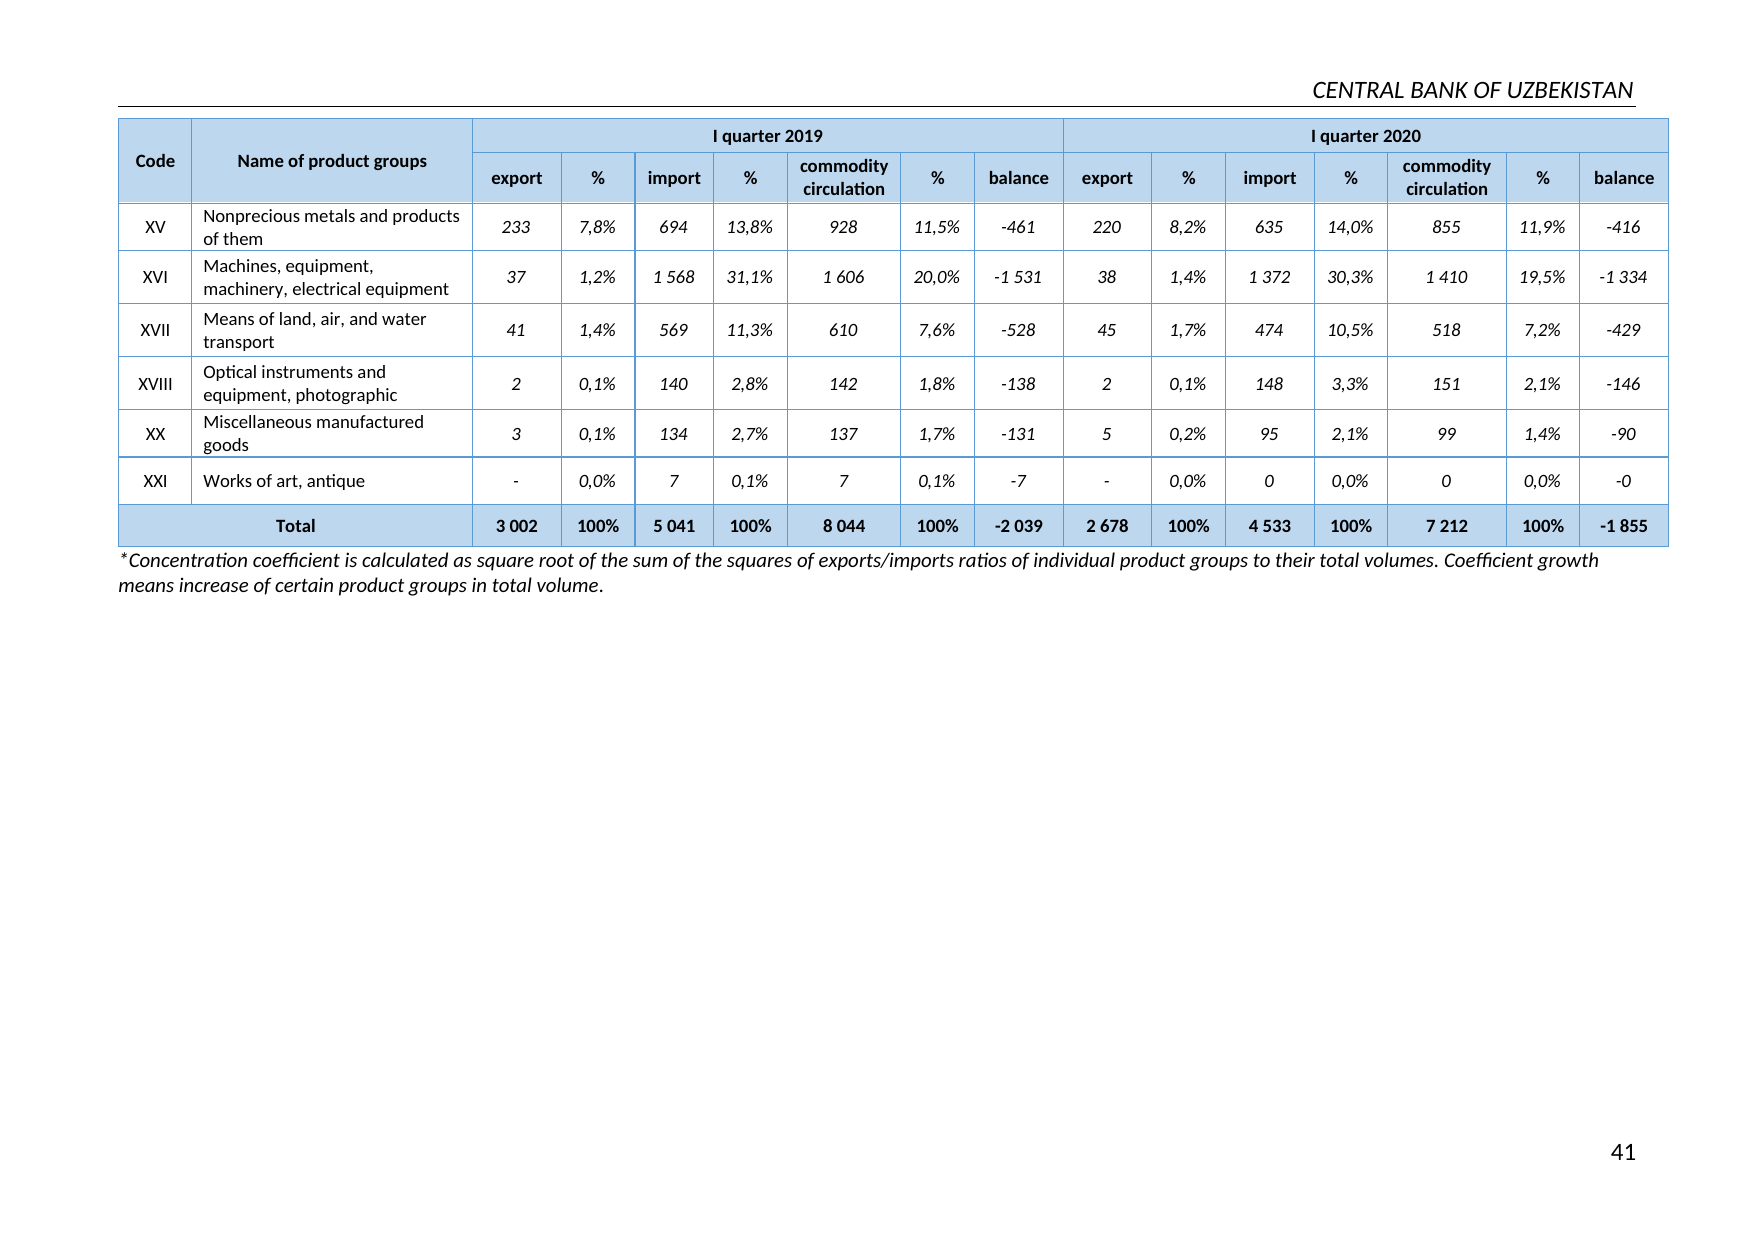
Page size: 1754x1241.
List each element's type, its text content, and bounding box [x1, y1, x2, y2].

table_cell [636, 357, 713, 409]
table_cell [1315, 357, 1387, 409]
table_cell commodity circulation [788, 153, 900, 202]
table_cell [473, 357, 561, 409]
table_cell % [562, 153, 634, 202]
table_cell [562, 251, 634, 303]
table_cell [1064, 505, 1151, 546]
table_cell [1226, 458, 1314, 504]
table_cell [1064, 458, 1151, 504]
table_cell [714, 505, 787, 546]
table_header I quarter 2020 [1064, 119, 1668, 152]
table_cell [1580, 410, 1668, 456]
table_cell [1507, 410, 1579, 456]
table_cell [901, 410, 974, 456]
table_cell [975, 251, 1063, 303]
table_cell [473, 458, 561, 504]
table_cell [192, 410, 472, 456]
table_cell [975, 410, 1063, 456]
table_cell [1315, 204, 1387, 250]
table_cell balance [1580, 153, 1668, 202]
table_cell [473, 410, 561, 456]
table_cell % [901, 153, 974, 202]
table_cell % [1507, 153, 1579, 202]
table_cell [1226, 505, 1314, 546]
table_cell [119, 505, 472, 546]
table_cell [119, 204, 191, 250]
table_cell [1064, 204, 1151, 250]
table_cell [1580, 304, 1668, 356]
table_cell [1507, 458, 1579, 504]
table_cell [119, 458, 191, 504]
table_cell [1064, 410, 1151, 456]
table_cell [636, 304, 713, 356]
table_cell % [714, 153, 787, 202]
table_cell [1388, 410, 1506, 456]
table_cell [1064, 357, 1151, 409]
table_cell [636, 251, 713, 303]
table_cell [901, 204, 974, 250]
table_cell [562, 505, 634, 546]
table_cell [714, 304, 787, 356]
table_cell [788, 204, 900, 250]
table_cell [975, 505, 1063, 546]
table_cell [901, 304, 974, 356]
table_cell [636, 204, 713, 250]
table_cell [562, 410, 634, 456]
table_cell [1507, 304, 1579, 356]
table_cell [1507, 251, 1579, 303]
table_cell % [1152, 153, 1225, 202]
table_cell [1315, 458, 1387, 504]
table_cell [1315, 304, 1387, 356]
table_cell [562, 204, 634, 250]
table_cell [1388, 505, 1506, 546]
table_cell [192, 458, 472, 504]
table_cell balance [975, 153, 1063, 202]
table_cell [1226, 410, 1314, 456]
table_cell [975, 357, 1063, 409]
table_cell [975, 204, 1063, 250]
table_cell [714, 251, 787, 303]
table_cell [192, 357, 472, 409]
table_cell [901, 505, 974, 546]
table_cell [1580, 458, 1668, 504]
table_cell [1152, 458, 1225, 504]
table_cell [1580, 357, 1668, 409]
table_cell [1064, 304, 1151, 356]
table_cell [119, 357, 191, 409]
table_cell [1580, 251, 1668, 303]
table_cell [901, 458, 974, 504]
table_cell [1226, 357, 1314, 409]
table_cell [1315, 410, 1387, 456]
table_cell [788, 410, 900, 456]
table_cell export [1064, 153, 1151, 202]
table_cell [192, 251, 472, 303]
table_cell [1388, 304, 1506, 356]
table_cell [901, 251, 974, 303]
text *Concentration coefficient is calculated as square root of the sum of the squares of exports/imports ratios of individual product groups to their total volumes. Coefficient growth means increase of certain product groups in total volume. [118, 547, 1636, 598]
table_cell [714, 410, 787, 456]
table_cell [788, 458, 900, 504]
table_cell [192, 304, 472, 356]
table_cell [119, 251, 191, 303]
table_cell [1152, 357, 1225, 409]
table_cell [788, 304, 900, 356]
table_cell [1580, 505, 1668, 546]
table_cell commodity circulation [1388, 153, 1506, 202]
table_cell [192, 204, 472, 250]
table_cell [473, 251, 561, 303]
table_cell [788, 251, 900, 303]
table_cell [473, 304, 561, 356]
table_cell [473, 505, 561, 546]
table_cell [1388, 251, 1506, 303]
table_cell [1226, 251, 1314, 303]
table_header Name of product groups [192, 119, 472, 202]
table_cell import [1226, 153, 1314, 202]
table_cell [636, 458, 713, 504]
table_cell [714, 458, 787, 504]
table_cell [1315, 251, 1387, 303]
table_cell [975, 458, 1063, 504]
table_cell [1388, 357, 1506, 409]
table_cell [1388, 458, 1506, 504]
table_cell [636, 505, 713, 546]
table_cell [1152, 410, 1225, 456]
table_cell % [1315, 153, 1387, 202]
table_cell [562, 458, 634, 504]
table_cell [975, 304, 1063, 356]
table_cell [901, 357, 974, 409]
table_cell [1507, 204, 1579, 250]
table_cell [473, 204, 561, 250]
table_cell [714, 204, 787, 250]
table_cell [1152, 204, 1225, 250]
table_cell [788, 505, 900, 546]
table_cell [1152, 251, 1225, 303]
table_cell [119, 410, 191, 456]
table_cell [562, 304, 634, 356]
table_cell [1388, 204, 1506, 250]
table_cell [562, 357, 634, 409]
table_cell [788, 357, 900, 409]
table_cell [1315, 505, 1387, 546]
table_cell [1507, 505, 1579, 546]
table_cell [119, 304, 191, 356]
table_header Code [119, 119, 191, 202]
table_cell import [636, 153, 713, 202]
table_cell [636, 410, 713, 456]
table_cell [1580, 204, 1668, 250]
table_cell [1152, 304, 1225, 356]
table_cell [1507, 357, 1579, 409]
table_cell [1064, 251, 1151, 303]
table_cell export [473, 153, 561, 202]
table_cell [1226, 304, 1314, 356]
table_header I quarter 2019 [473, 119, 1063, 152]
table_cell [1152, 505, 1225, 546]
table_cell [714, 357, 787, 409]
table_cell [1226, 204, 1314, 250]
